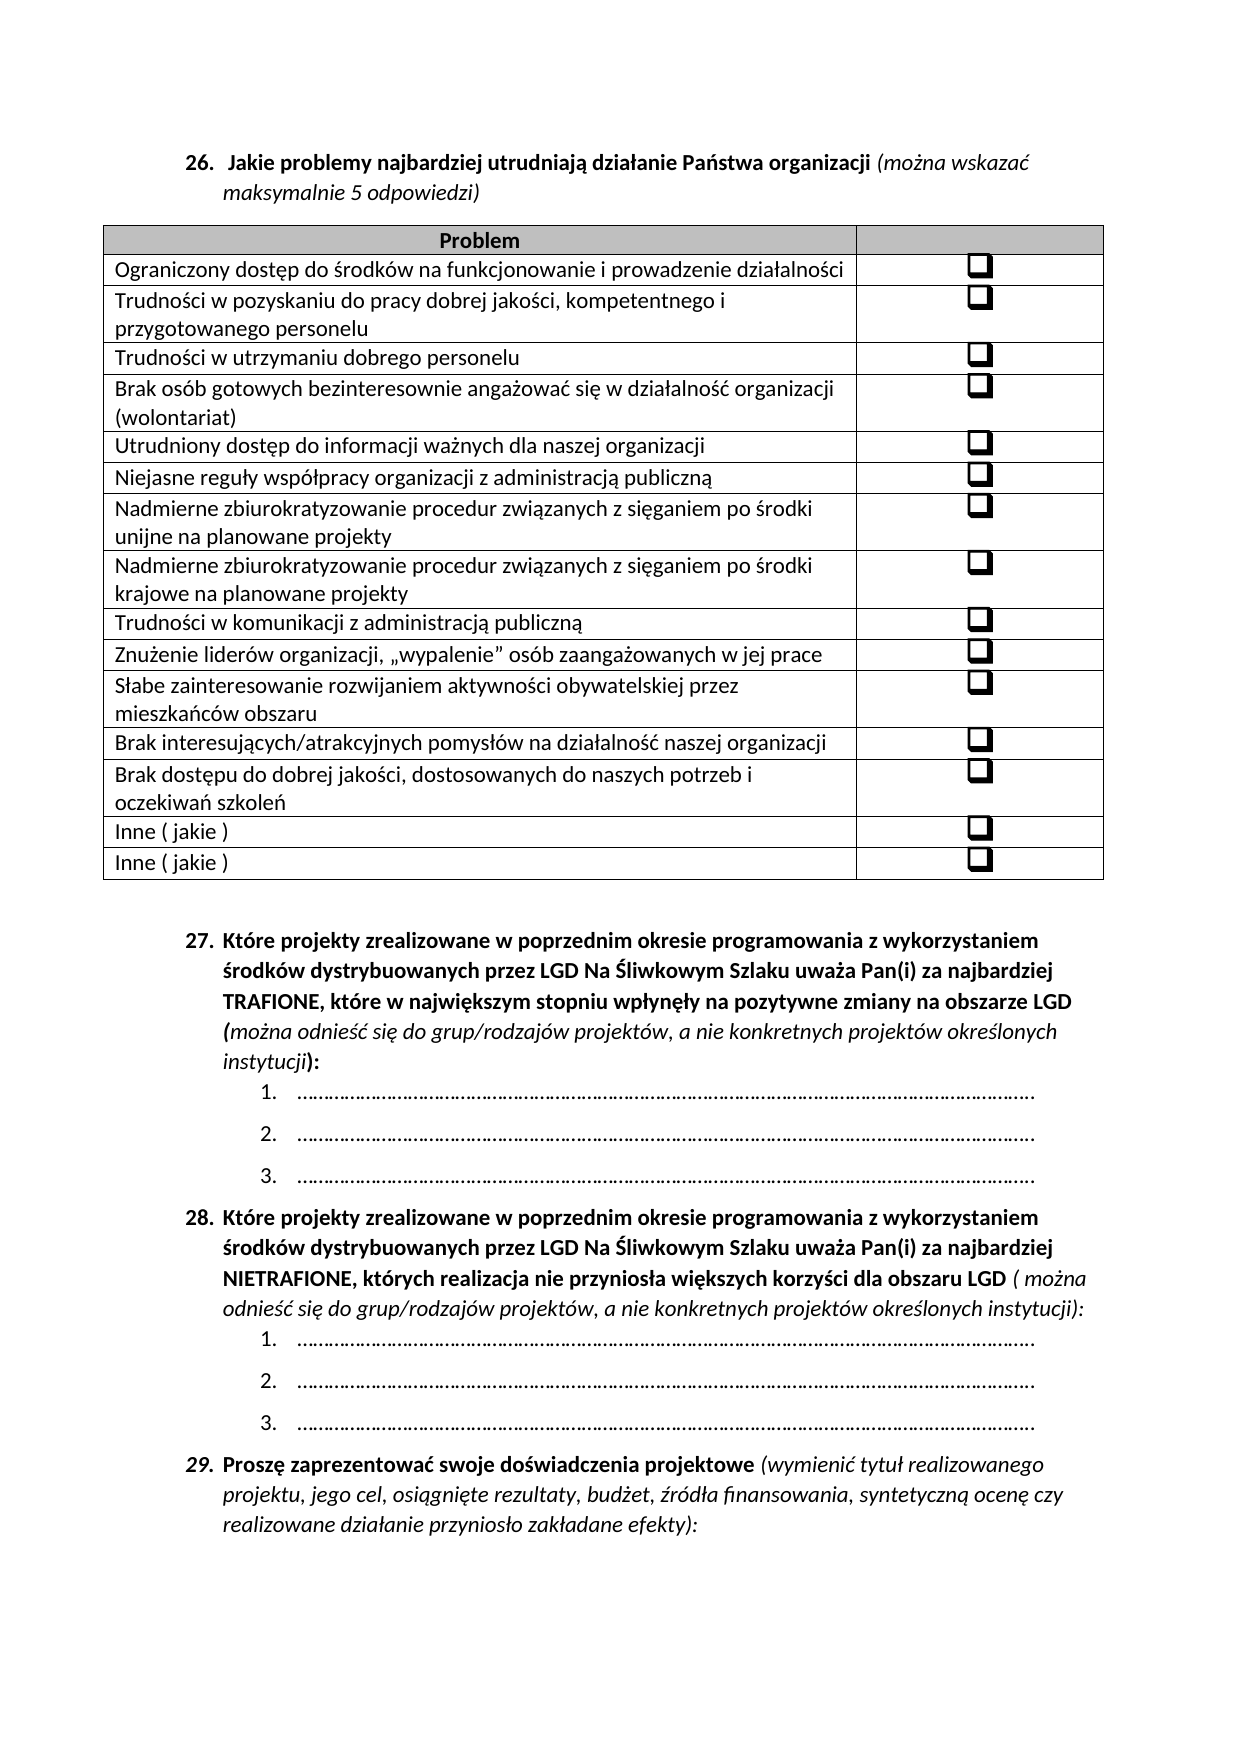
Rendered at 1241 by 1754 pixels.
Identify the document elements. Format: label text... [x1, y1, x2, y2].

list ………………………………………………………………………………………………………………………….. [260, 1324, 1093, 1352]
table_cell [857, 760, 1103, 816]
list ………………………………………………………………………………………………………………………….. [260, 1077, 1093, 1105]
list Które projekty zrealizowane w poprzednim okresie programowania z wykorzystaniem środków dystrybuowanych przez LGD Na Śliwkowym Szlaku uważa Pan(i) za najbardziej NIETRAFIONE, których realizacja nie przyniosła większych korzyści dla obszaru LGD ( można odnieść się do grup/rodzajów projektów, a nie konkretnych projektów określonych instytucji): [185, 1203, 1093, 1322]
table_cell Trudności w utrzymaniu dobrego personelu [104, 343, 856, 373]
table_cell Słabe zainteresowanie rozwijaniem aktywności obywatelskiej przez mieszkańców obszaru [104, 671, 856, 727]
table_cell [857, 375, 1103, 431]
list ………………………………………………………………………………………………………………………….. [260, 1366, 1093, 1394]
table_cell [857, 817, 1103, 847]
table_cell [857, 286, 1103, 342]
table_cell Nadmierne zbiurokratyzowanie procedur związanych z sięganiem po środki unijne na planowane projekty [104, 494, 856, 550]
table_cell Znużenie liderów organizacji, „wypalenie” osób zaangażowanych w jej prace [104, 640, 856, 670]
list Jakie problemy najbardziej utrudniają działanie Państwa organizacji (można wskazać maksymalnie 5 odpowiedzi) [185, 148, 1093, 206]
table_cell Utrudniony dostęp do informacji ważnych dla naszej organizacji [104, 432, 856, 462]
list ………………………………………………………………………………………………………………………….. [260, 1161, 1093, 1189]
list ………………………………………………………………………………………………………………………….. [260, 1408, 1093, 1436]
table_cell [857, 494, 1103, 550]
table_cell [857, 463, 1103, 493]
table_cell Brak interesujących/atrakcyjnych pomysłów na działalność naszej organizacji [104, 728, 856, 759]
table_cell [857, 609, 1103, 639]
table_cell [857, 728, 1103, 759]
table_header Problem [104, 226, 856, 254]
table_cell [857, 343, 1103, 373]
table_cell Brak dostępu do dobrej jakości, dostosowanych do naszych potrzeb i oczekiwań szkoleń [104, 760, 856, 816]
table_cell [857, 255, 1103, 285]
table_cell Brak osób gotowych bezinteresownie angażować się w działalność organizacji (wolontariat) [104, 375, 856, 431]
table_cell Niejasne reguły współpracy organizacji z administracją publiczną [104, 463, 856, 493]
table_cell Trudności w pozyskaniu do pracy dobrej jakości, kompetentnego i przygotowanego personelu [104, 286, 856, 342]
table_cell [857, 848, 1103, 878]
table_cell Trudności w komunikacji z administracją publiczną [104, 609, 856, 639]
table_cell Inne ( jakie ) [104, 848, 856, 878]
table_cell [857, 551, 1103, 607]
table_cell Ograniczony dostęp do środków na funkcjonowanie i prowadzenie działalności [104, 255, 856, 285]
table_cell [857, 671, 1103, 727]
table_cell [857, 432, 1103, 462]
list ………………………………………………………………………………………………………………………….. [260, 1119, 1093, 1147]
table_cell Nadmierne zbiurokratyzowanie procedur związanych z sięganiem po środki krajowe na planowane projekty [104, 551, 856, 607]
list Które projekty zrealizowane w poprzednim okresie programowania z wykorzystaniem środków dystrybuowanych przez LGD Na Śliwkowym Szlaku uważa Pan(i) za najbardziej TRAFIONE, które w największym stopniu wpłynęły na pozytywne zmiany na obszarze LGD (można odnieść się do grup/rodzajów projektów, a nie konkretnych projektów określonych instytucji): [185, 926, 1093, 1075]
table_header [857, 226, 1103, 254]
table_cell Inne ( jakie ) [104, 817, 856, 847]
table_cell [857, 640, 1103, 670]
list Proszę zaprezentować swoje doświadczenia projektowe (wymienić tytuł realizowanego projektu, jego cel, osiągnięte rezultaty, budżet, źródła finansowania, syntetyczną ocenę czy realizowane działanie przyniosło zakładane efekty): [185, 1450, 1093, 1538]
